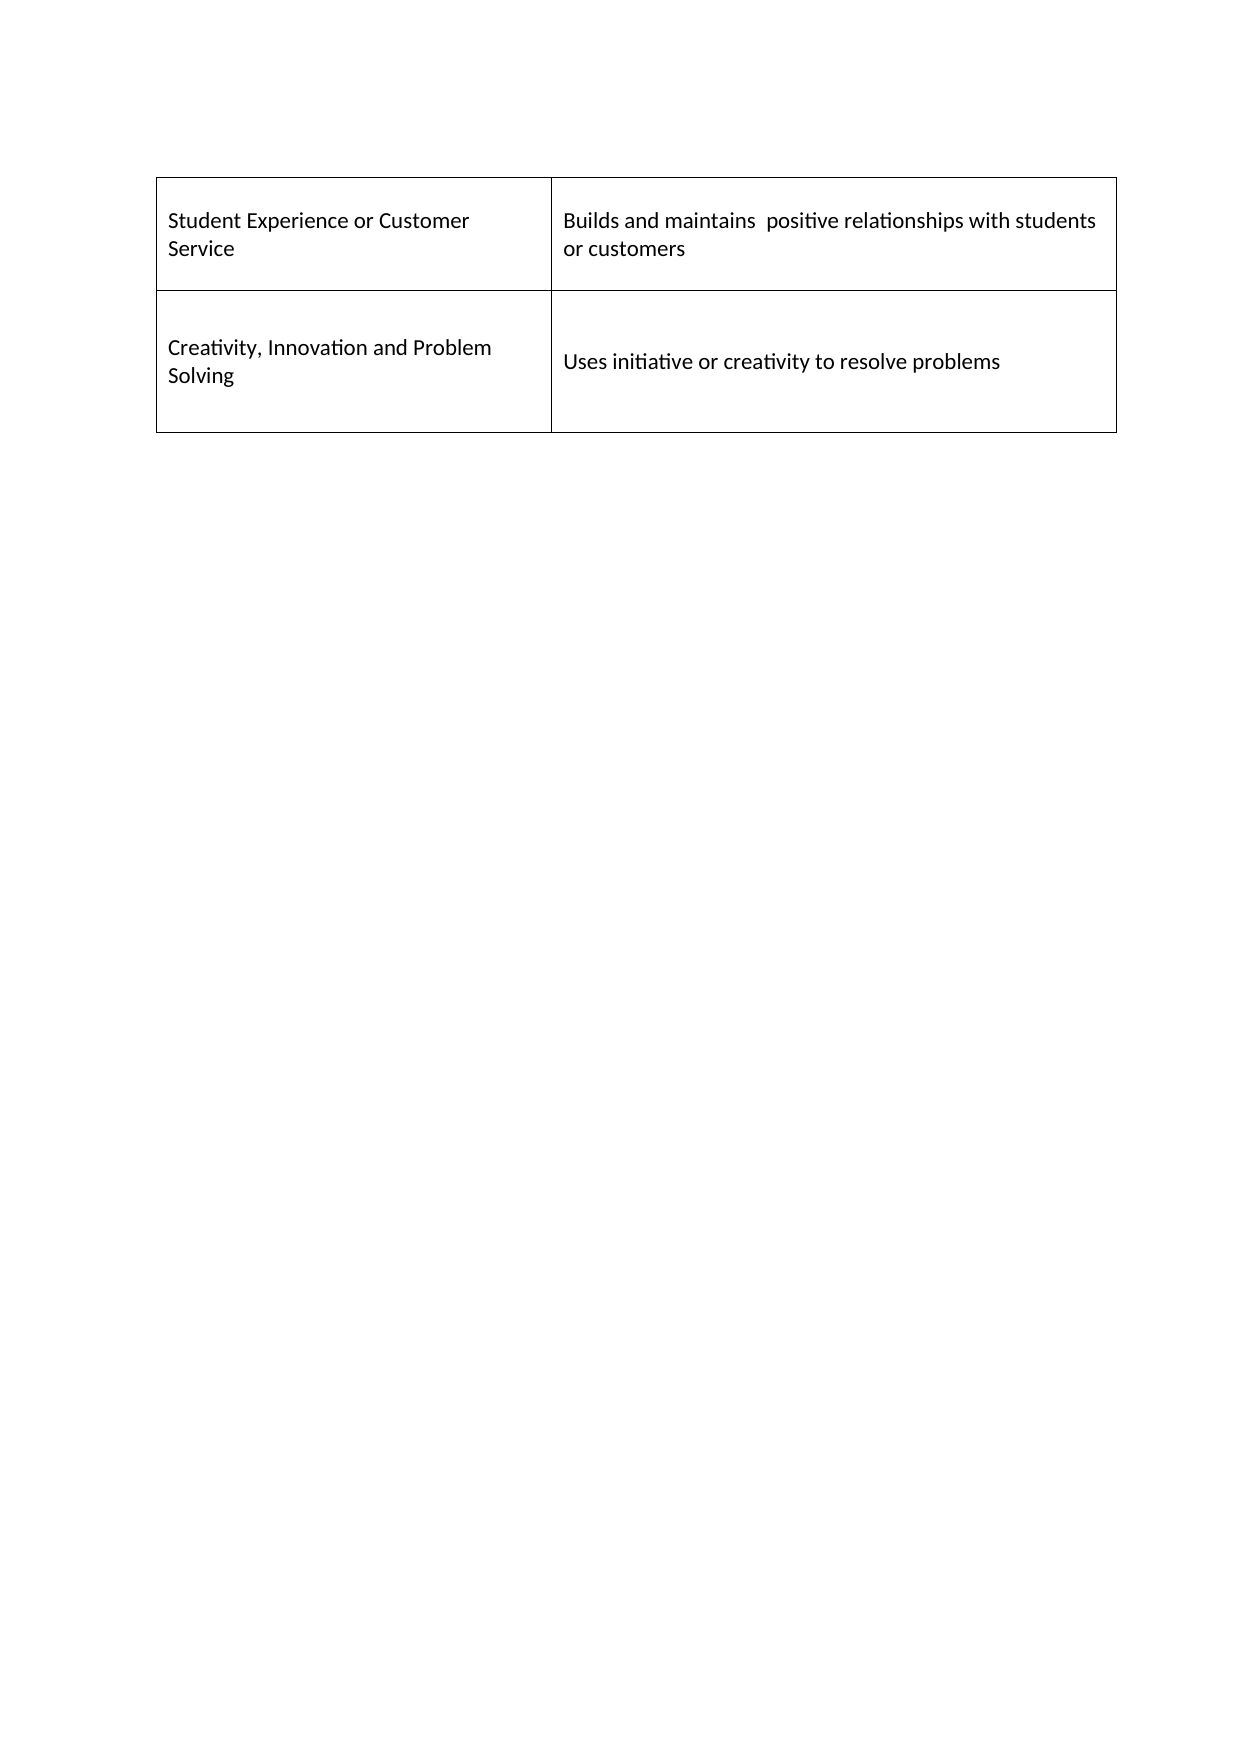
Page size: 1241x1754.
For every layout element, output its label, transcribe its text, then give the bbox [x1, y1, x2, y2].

table_cell Builds and maintains positive relationships with students or customers [552, 178, 1116, 290]
table_cell Student Experience or Customer Service [157, 178, 551, 290]
table_cell Creativity, Innovation and Problem Solving [157, 291, 551, 432]
table_cell Uses initiative or creativity to resolve problems [552, 291, 1116, 432]
